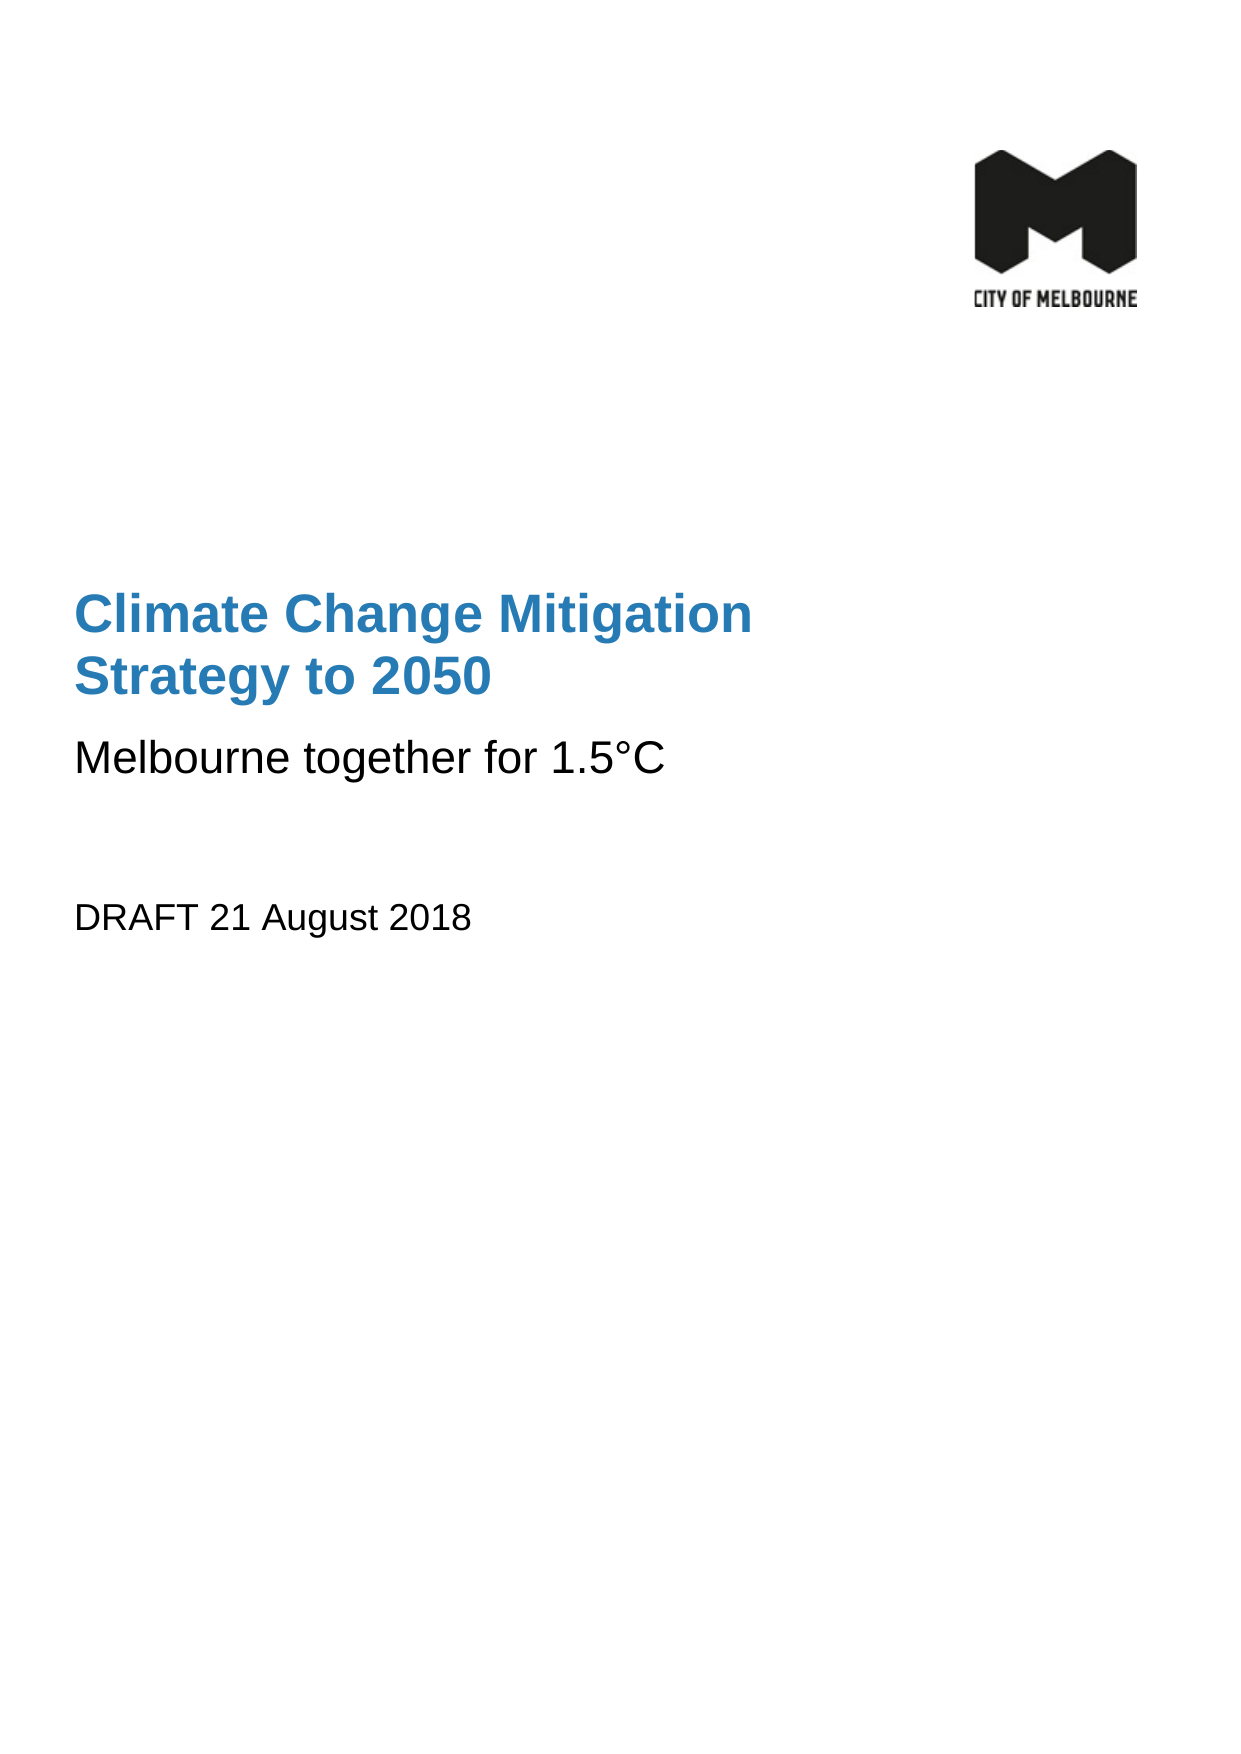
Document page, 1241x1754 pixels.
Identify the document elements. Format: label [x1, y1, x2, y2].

picture [974, 150, 1137, 307]
